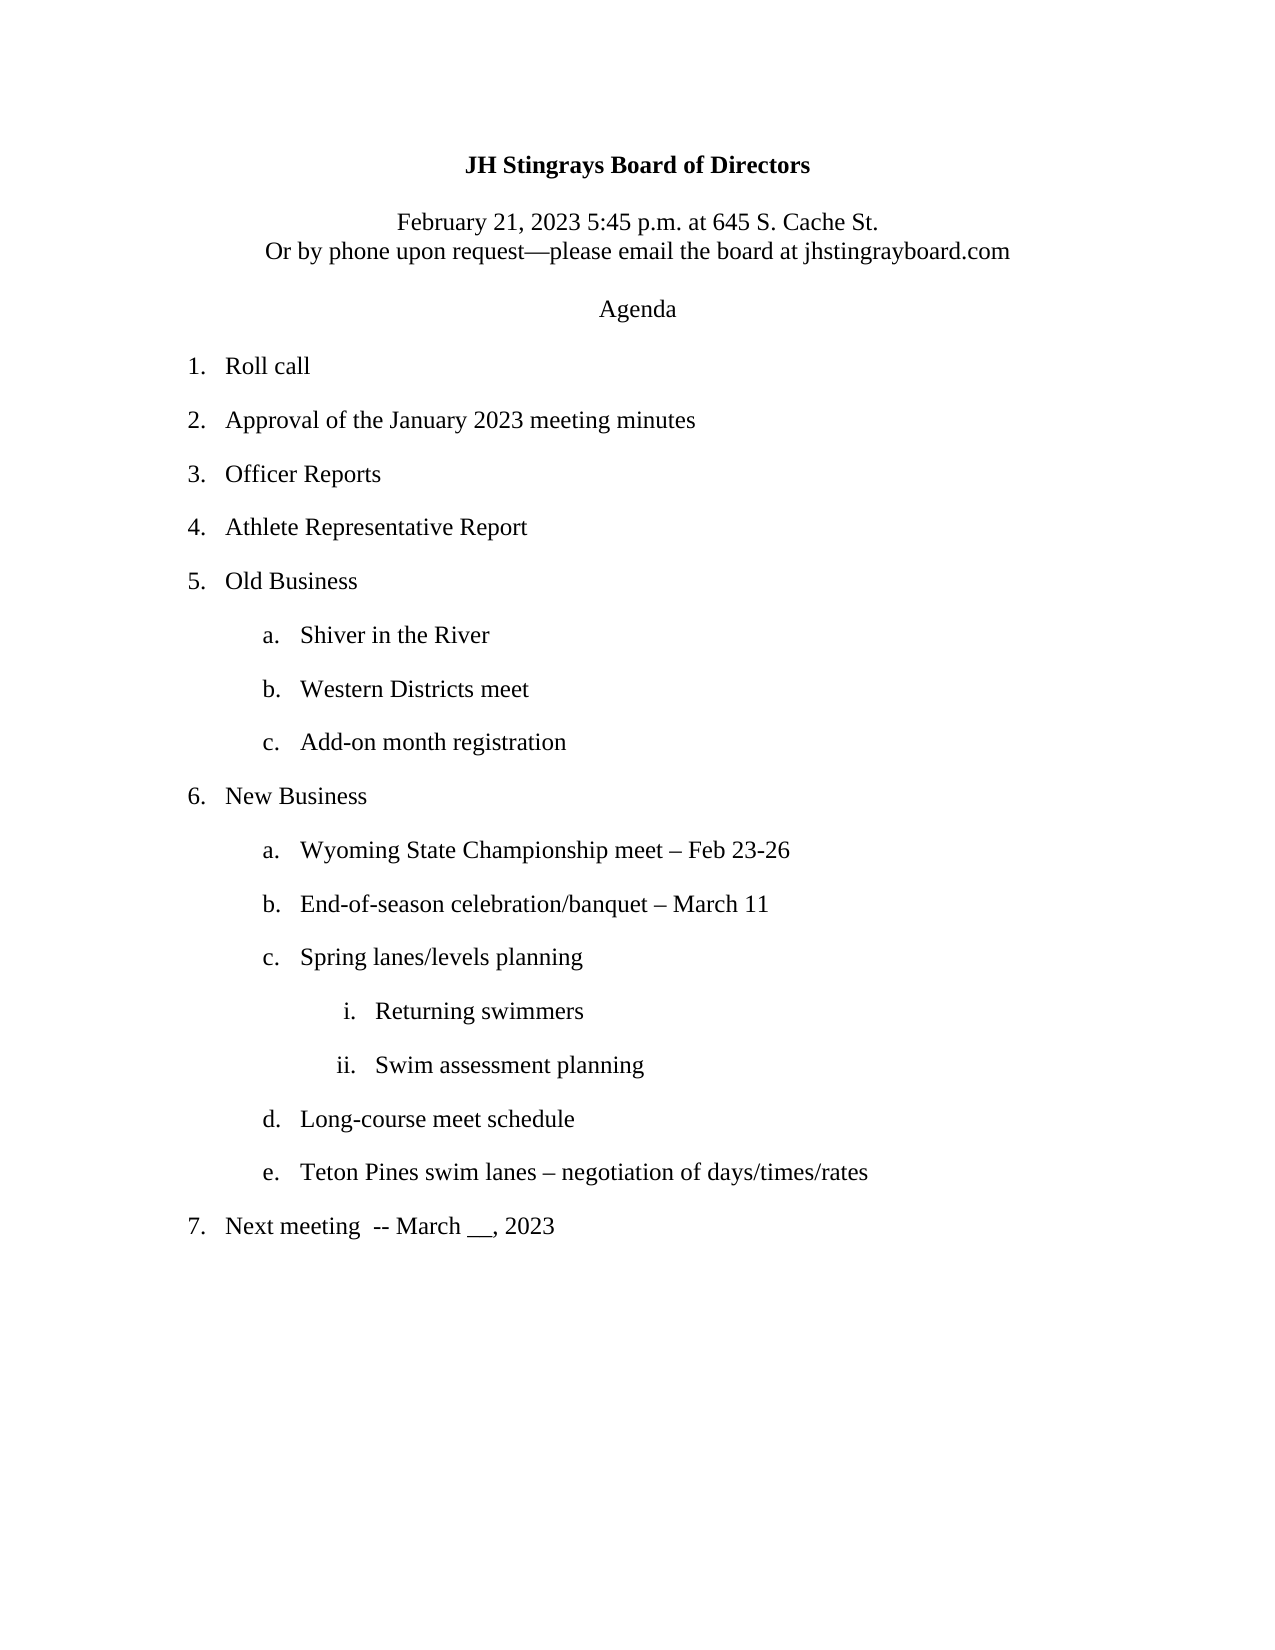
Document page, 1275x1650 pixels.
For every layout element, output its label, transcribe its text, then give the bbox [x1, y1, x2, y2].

text Or by phone upon request—please email the board at jhstingrayboard.com [150, 236, 1125, 265]
list Swim assessment planning [356, 1050, 1125, 1079]
list Western Districts meet [262, 674, 1125, 702]
text JH Stingrays Board of Directors [150, 150, 1125, 179]
list Next meeting -- March __, 2023 [187, 1211, 1125, 1240]
list End-of-season celebration/banquet – March 11 [262, 889, 1125, 917]
list Wyoming State Championship meet – Feb 23-26 [262, 835, 1125, 864]
list Spring lanes/levels planning [262, 942, 1125, 971]
list Officer Reports [187, 459, 1125, 487]
list Approval of the January 2023 meeting minutes [187, 405, 1125, 434]
list Roll call [187, 351, 1125, 380]
list Returning swimmers [356, 996, 1125, 1025]
list Shiver in the River [262, 620, 1125, 649]
list Athlete Representative Report [187, 512, 1125, 541]
text Agenda [150, 294, 1125, 322]
list Old Business [187, 566, 1125, 595]
list New Business [187, 781, 1125, 810]
list Teton Pines swim lanes – negotiation of days/times/rates [262, 1157, 1125, 1186]
list Add-on month registration [262, 727, 1125, 756]
list Long-course meet schedule [262, 1104, 1125, 1132]
text February 21, 2023 5:45 p.m. at 645 S. Cache St. [150, 207, 1125, 236]
